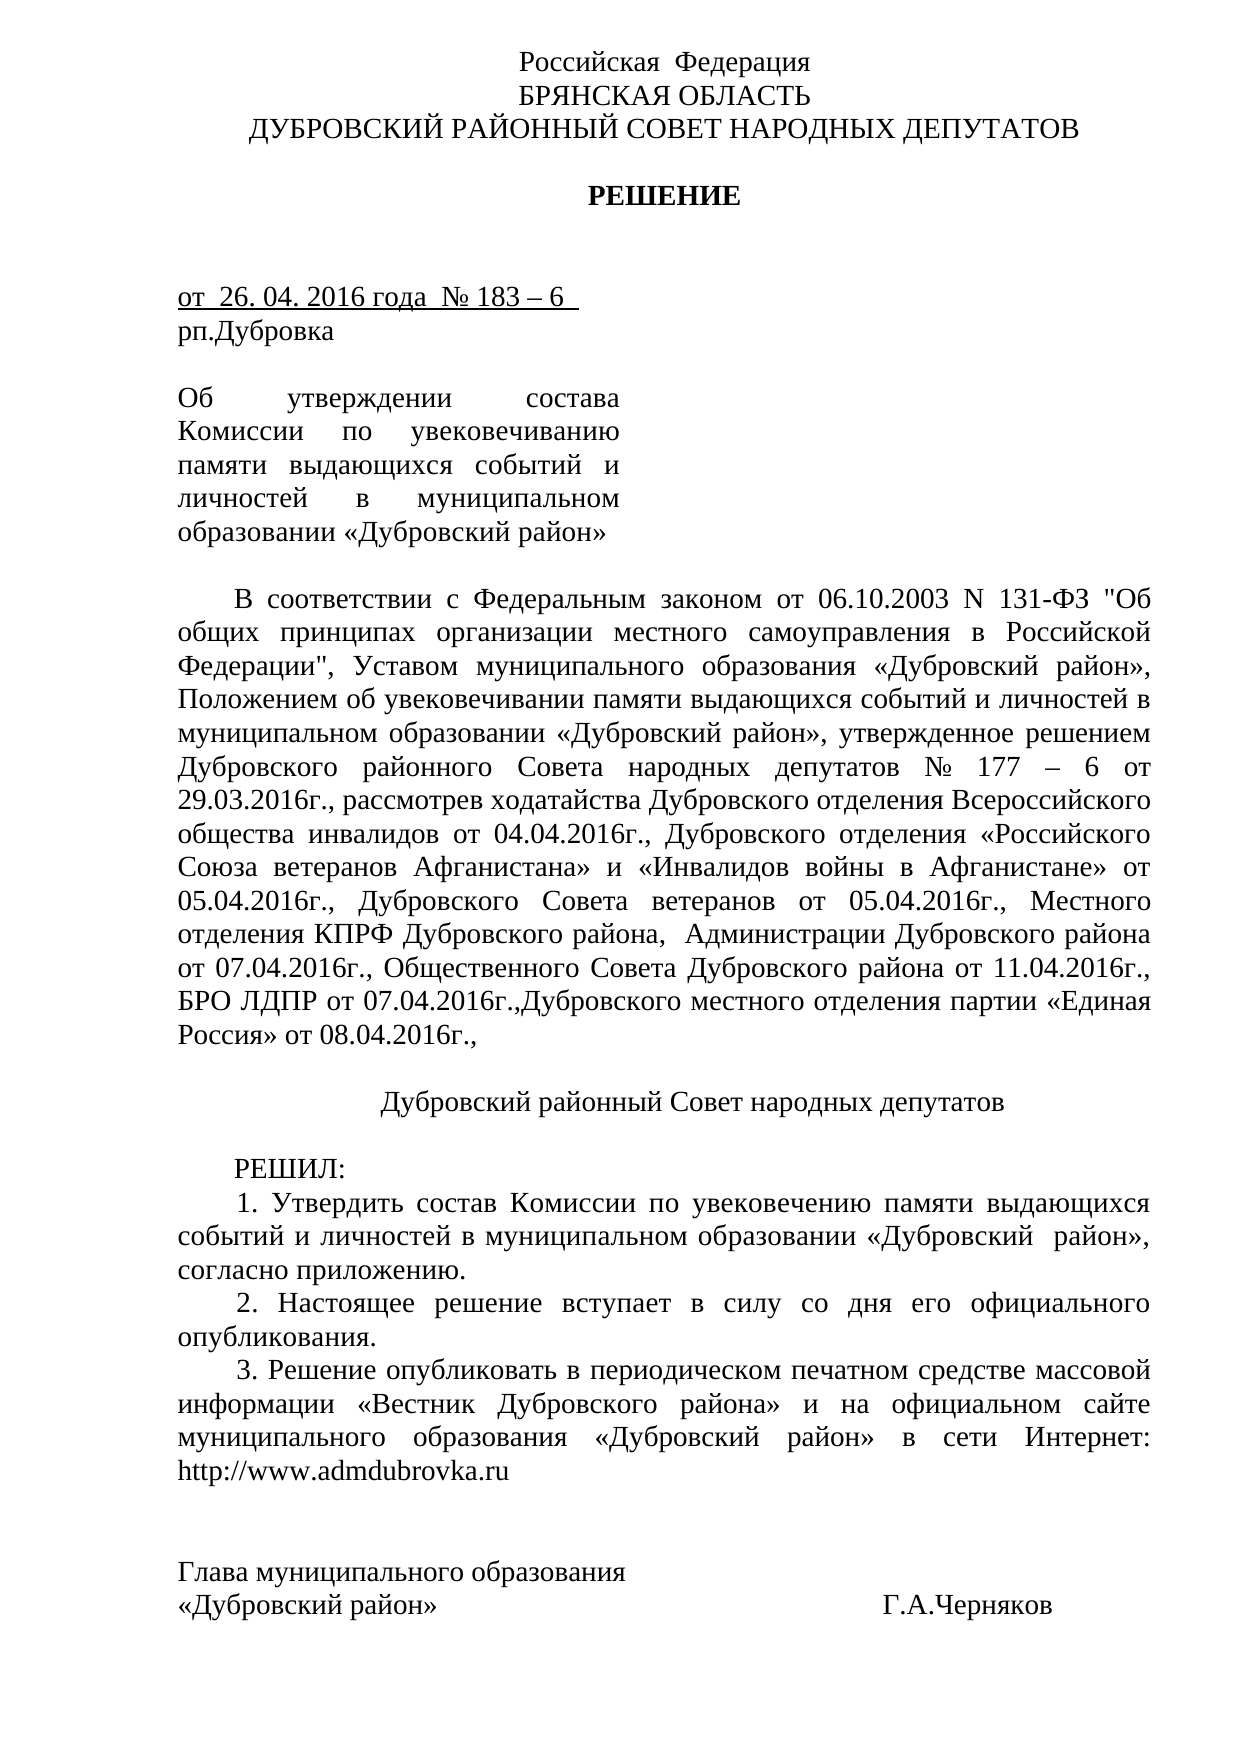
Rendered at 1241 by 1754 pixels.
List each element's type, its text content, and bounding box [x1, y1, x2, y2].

text Глава муниципального образования [177, 1554, 1152, 1587]
text 1. Утвердить состав Комиссии по увековечению памяти выдающихся событий и личностей в муниципальном образовании «Дубровский район», согласно приложению. [177, 1185, 1152, 1285]
text БРЯНСКАЯ ОБЛАСТЬ [177, 78, 1152, 111]
text от 26. 04. 2016 года № 183 – 6 [177, 279, 1152, 313]
text 2. Настоящее решение вступает в силу со дня его официального опубликования. [177, 1285, 1152, 1352]
text «Дубровский район» Г.А.Черняков [177, 1587, 1152, 1621]
text ДУБРОВСКИЙ РАЙОННЫЙ СОВЕТ НАРОДНЫХ ДЕПУТАТОВ [177, 111, 1152, 145]
text 3. Решение опубликовать в периодическом печатном средстве массовой информации «Вестник Дубровского района» и на официальном сайте муниципального образования «Дубровский район» в сети Интернет: http://www.admdubrovka.ru [177, 1352, 1152, 1487]
text рп.Дубровка [177, 313, 1152, 346]
text РЕШИЛ: [177, 1151, 1152, 1185]
text РЕШЕНИЕ [177, 178, 1152, 212]
text В соответствии с Федеральным законом от 06.10.2003 N 131-ФЗ "Об общих принципах организации местного самоуправления в Российской Федерации", Уставом муниципального образования «Дубровский район», Положением об увековечивании памяти выдающихся событий и личностей в муниципальном образовании «Дубровский район», утвержденное решением Дубровского районного Совета народных депутатов № 177 – 6 от 29.03.2016г., рассмотрев ходатайства Дубровского отделения Всероссийского общества инвалидов от 04.04.2016г., Дубровского отделения «Российского Союза ветеранов Афганистана» и «Инвалидов войны в Афганистане» от 05.04.2016г., Дубровского Совета ветеранов от 05.04.2016г., Местного отделения КПРФ Дубровского района, Администрации Дубровского района от 07.04.2016г., Общественного Совета Дубровского района от 11.04.2016г., БРО ЛДПР от 07.04.2016г.,Дубровского местного отделения партии «Единая Россия» от 08.04.2016г., [177, 581, 1152, 1051]
text Дубровский районный Совет народных депутатов [177, 1084, 1152, 1118]
text Российская Федерация [177, 44, 1152, 78]
text Об утверждении состава Комиссии по увековечиванию памяти выдающихся событий и личностей в муниципальном образовании «Дубровский район» [177, 380, 620, 547]
